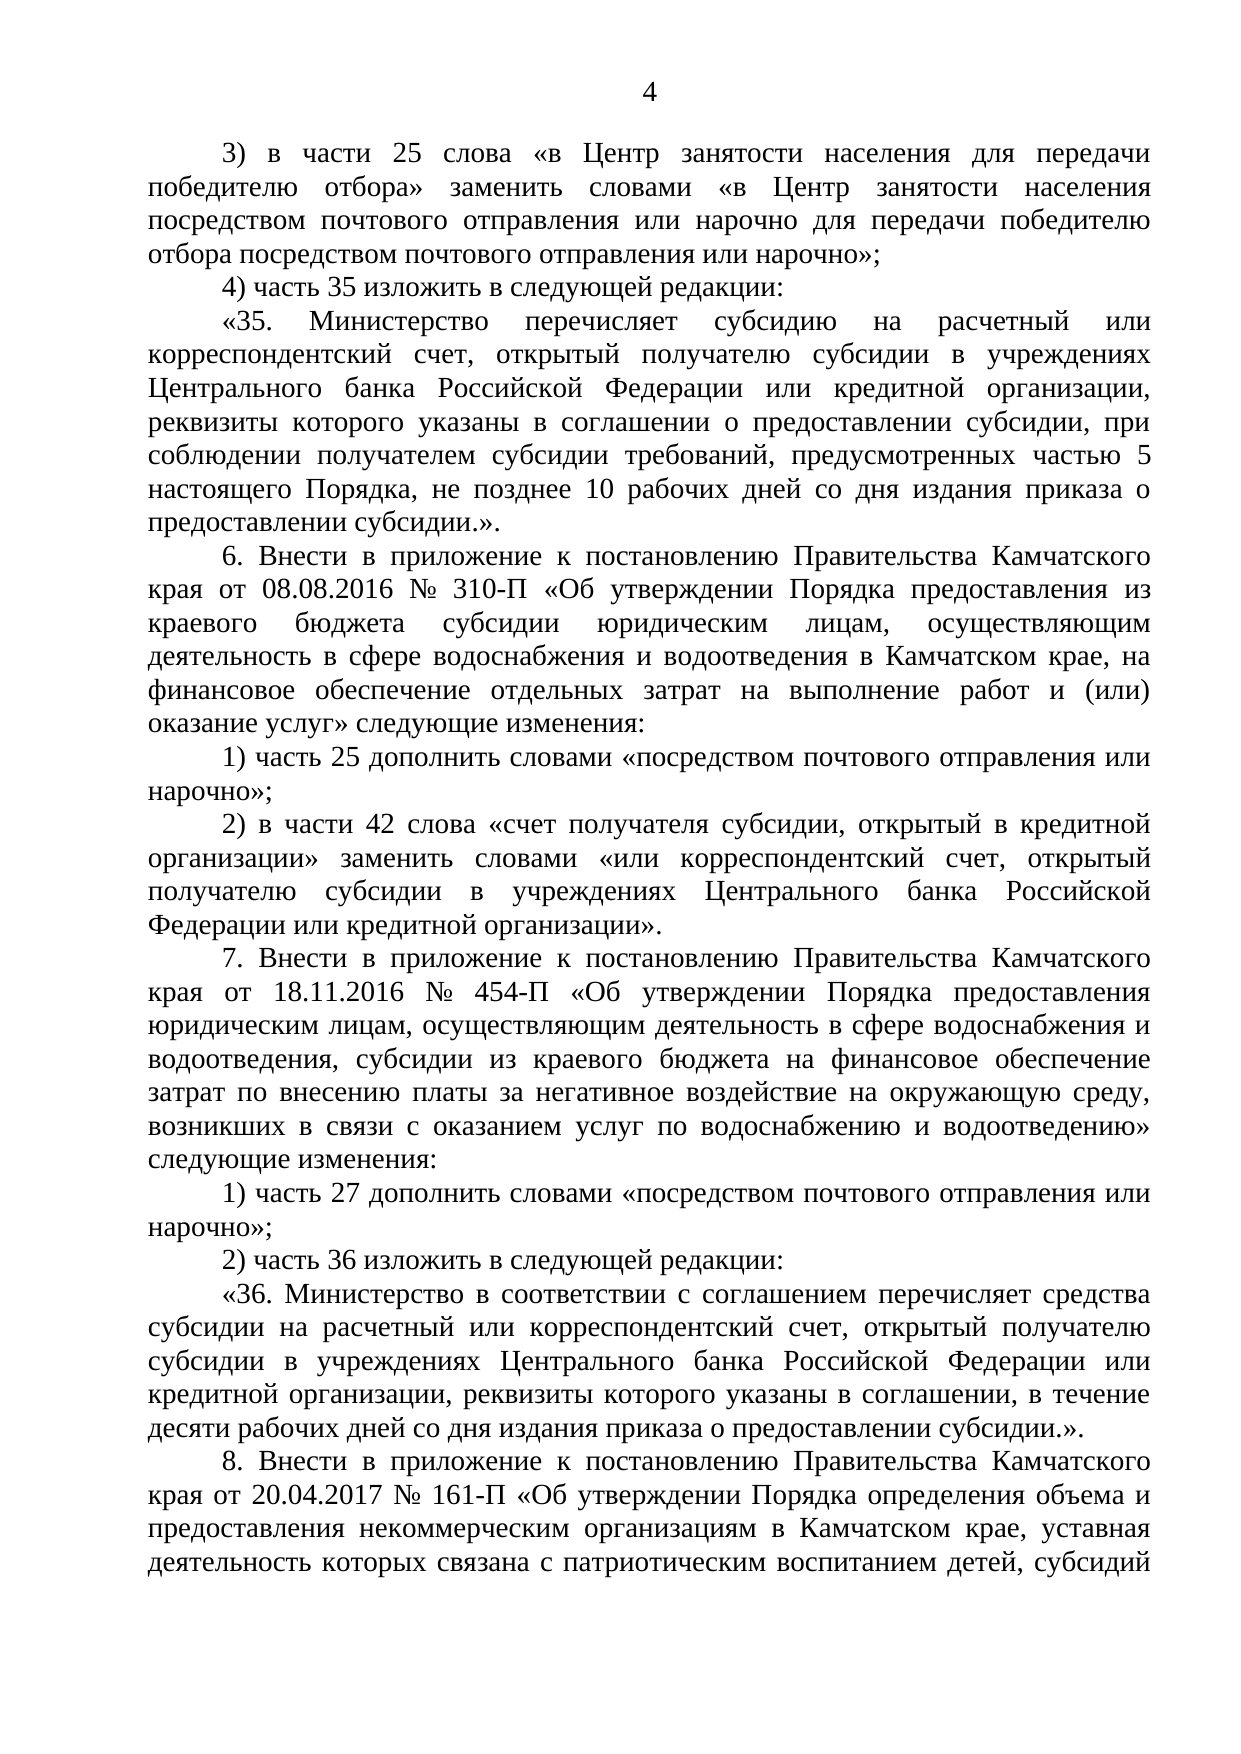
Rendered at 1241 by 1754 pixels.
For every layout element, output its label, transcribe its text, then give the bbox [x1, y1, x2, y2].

text 4) часть 35 изложить в следующей редакции: [148, 269, 1152, 303]
text «36. Министерство в соответствии с соглашением перечисляет средства субсидии на расчетный или корреспондентский счет, открытый получателю субсидии в учреждениях Центрального банка Российской Федерации или кредитной организации, реквизиты которого указаны в соглашении, в течение десяти рабочих дней со дня издания приказа о предоставлении субсидии.». [148, 1276, 1152, 1443]
text 2) в части 42 слова «счет получателя субсидии, открытый в кредитной организации» заменить словами «или корреспондентский счет, открытый получателю субсидии в учреждениях Центрального банка Российской Федерации или кредитной организации». [148, 806, 1152, 940]
text 2) часть 36 изложить в следующей редакции: [148, 1242, 1152, 1276]
text «35. Министерство перечисляет субсидию на расчетный или корреспондентский счет, открытый получателю субсидии в учреждениях Центрального банка Российской Федерации или кредитной организации, реквизиты которого указаны в соглашении о предоставлении субсидии, при соблюдении получателем субсидии требований, предусмотренных частью 5 настоящего Порядка, не позднее 10 рабочих дней со дня издания приказа о предоставлении субсидии.». [148, 303, 1152, 538]
text 7. Внести в приложение к постановлению Правительства Камчатского края от 18.11.2016 № 454-П «Об утверждении Порядка предоставления юридическим лицам, осуществляющим деятельность в сфере водоснабжения и водоотведения, субсидии из краевого бюджета на финансовое обеспечение затрат по внесению платы за негативное воздействие на окружающую среду, возникших в связи с оказанием услуг по водоснабжению и водоотведению» следующие изменения: [148, 940, 1152, 1175]
text 1) часть 25 дополнить словами «посредством почтового отправления или нарочно»; [148, 739, 1152, 806]
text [148, 1443, 1152, 1578]
text 6. Внести в приложение к постановлению Правительства Камчатского края от 08.08.2016 № 310-П «Об утверждении Порядка предоставления из краевого бюджета субсидии юридическим лицам, осуществляющим деятельность в сфере водоснабжения и водоотведения в Камчатском крае, на финансовое обеспечение отдельных затрат на выполнение работ и (или) оказание услуг» следующие изменения: [148, 538, 1152, 739]
text 1) часть 27 дополнить словами «посредством почтового отправления или нарочно»; [148, 1175, 1152, 1242]
text 3) в части 25 слова «в Центр занятости населения для передачи победителю отбора» заменить словами «в Центр занятости населения посредством почтового отправления или нарочно для передачи победителю отбора посредством почтового отправления или нарочно»; [148, 135, 1152, 269]
